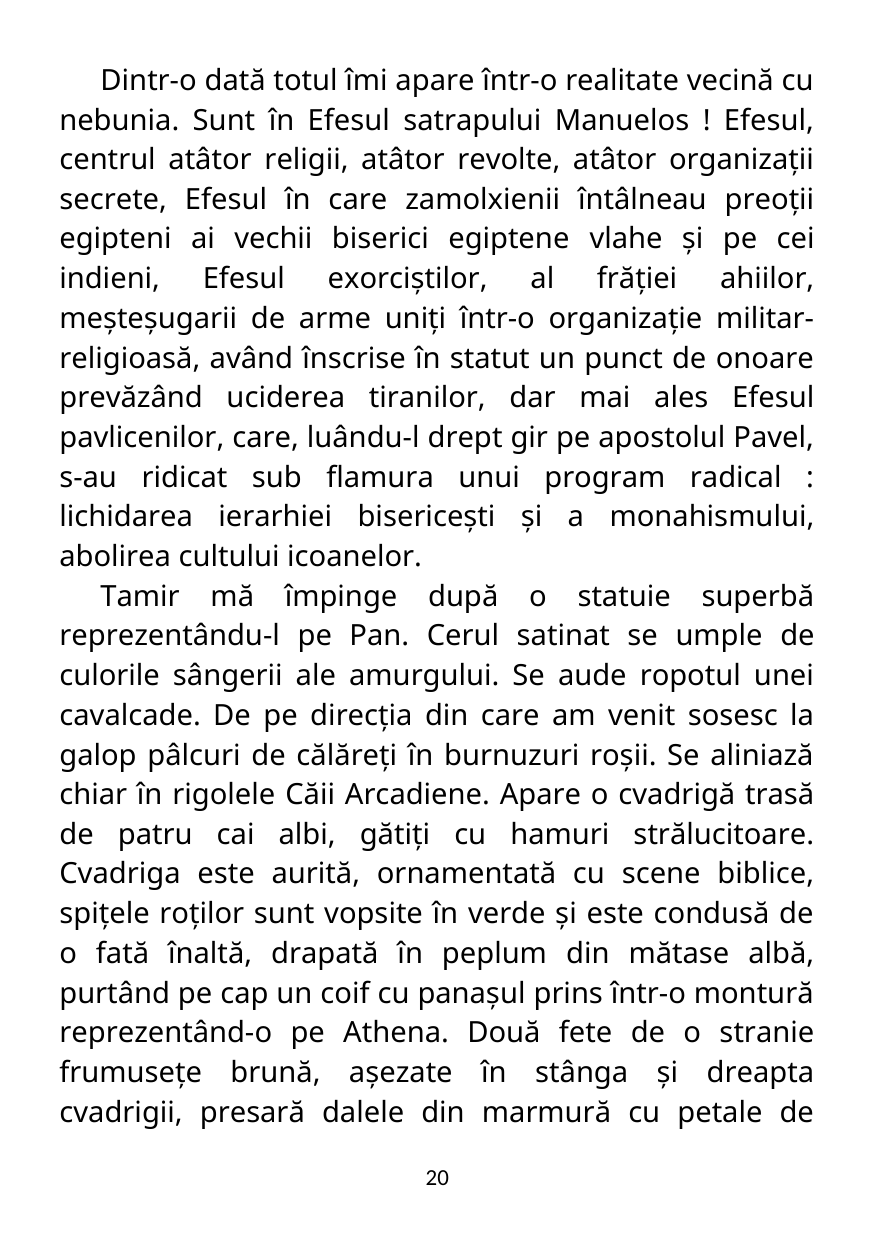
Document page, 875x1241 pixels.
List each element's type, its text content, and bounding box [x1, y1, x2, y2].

text Dintr-o dată totul îmi apare într-o realitate vecină cu nebunia. Sunt în Efesul satrapului Manuelos ! Efesul, centrul atâtor religii, atâtor revolte, atâtor organizaţii secrete, Efesul în care zamolxienii întâlneau preoţii egipteni ai vechii biserici egiptene vlahe şi pe cei indieni, Efesul exorciştilor, al frăţiei ahiilor, meşteşugarii de arme uniţi într-o organizaţie militar-religioasă, având înscrise în statut un punct de onoare prevăzând uciderea tiranilor, dar mai ales Efesul pavlicenilor, care, luându-l drept gir pe apostolul Pavel, s-au ridicat sub flamura unui program radical : lichidarea ierarhiei bisericeşti şi a monahismului, abolirea cultului icoanelor. [59, 59, 815, 575]
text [59, 575, 815, 1131]
